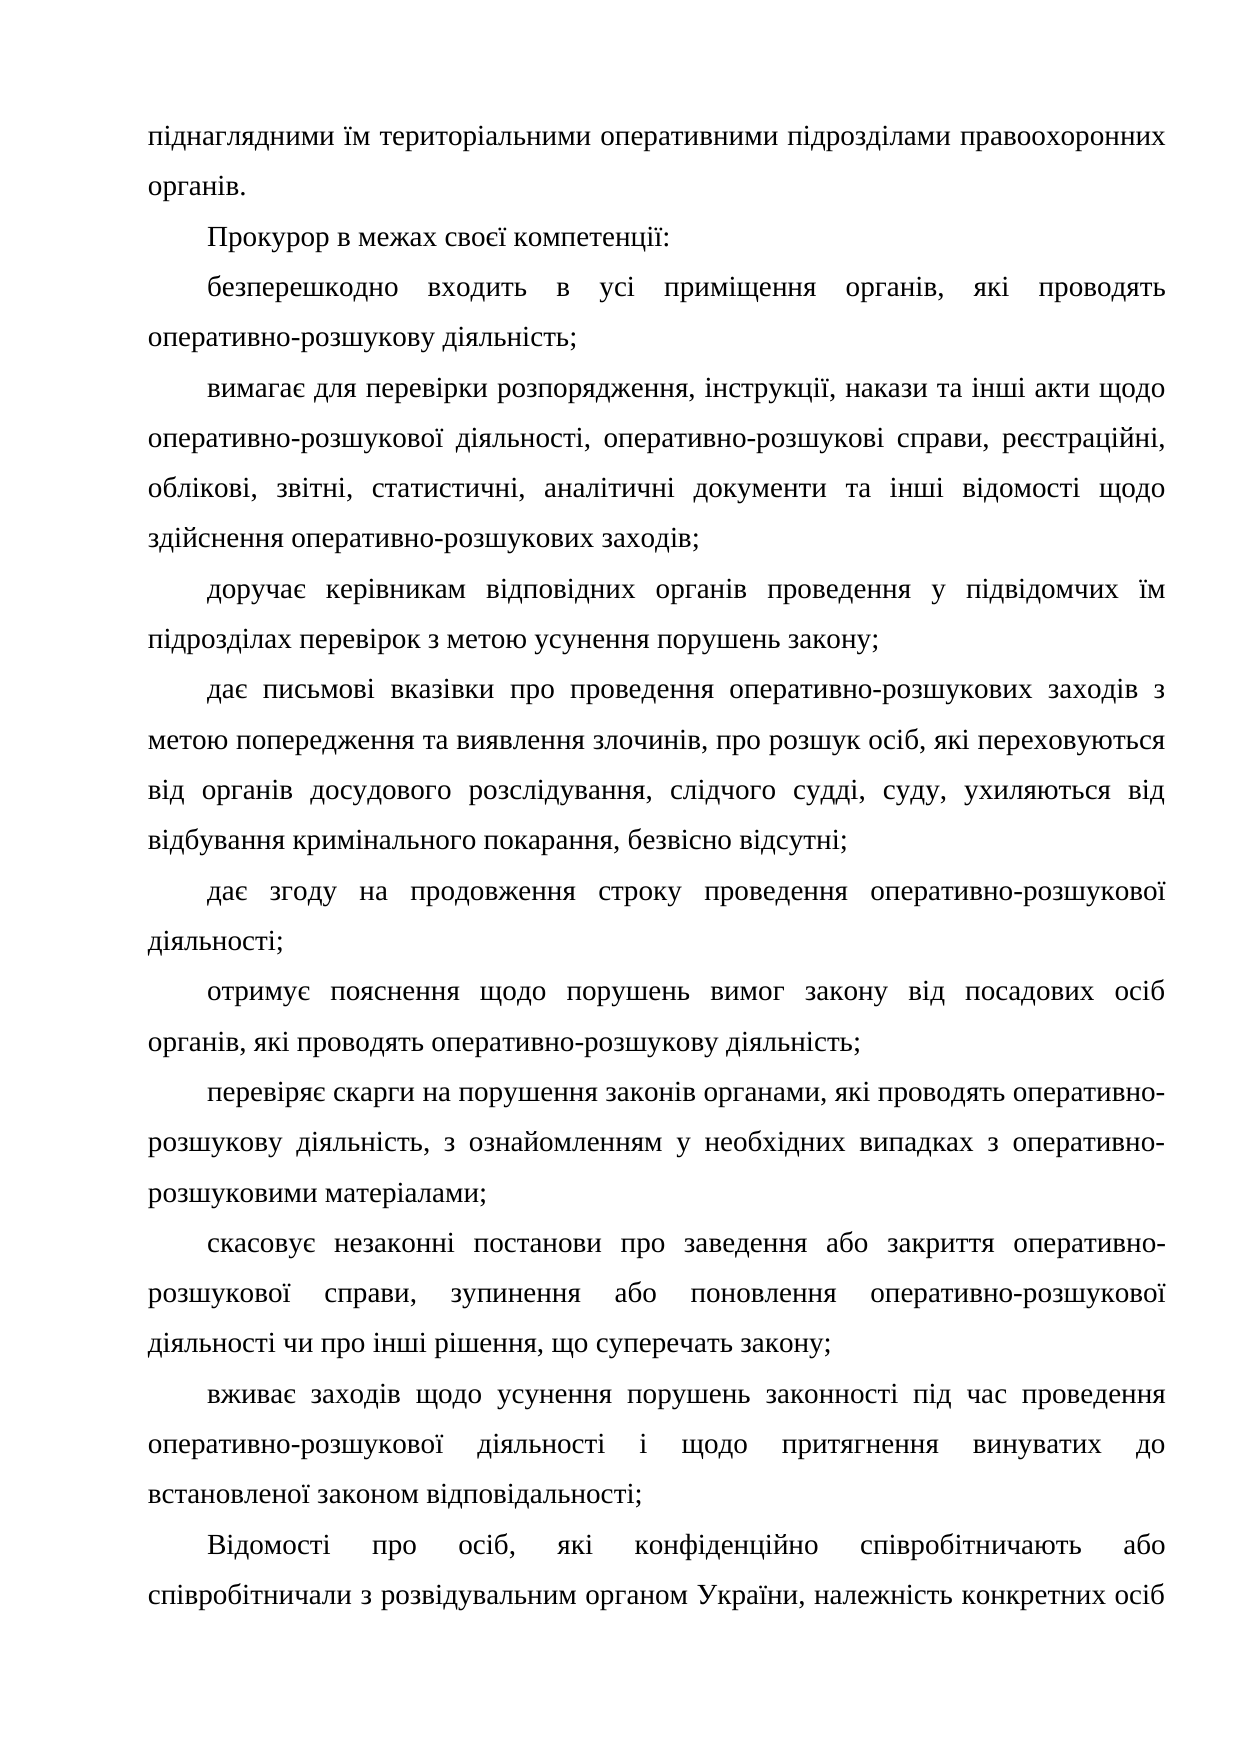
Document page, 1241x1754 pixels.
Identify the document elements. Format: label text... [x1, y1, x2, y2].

text вимагає для перевірки розпорядження, інструкції, накази та інші акти щодо оперативно-розшукової діяльності, оперативно-розшукові справи, реєстраційні, облікові, звітні, статистичні, аналітичні документи та інші відомості щодо здійснення оперативно-розшукових заходів; [148, 370, 1166, 554]
text доручає керівникам відповідних органів проведення у підвідомчих їм підрозділах перевірок з метою усунення порушень закону; [148, 571, 1166, 655]
text вживає заходів щодо усунення порушень законності під час проведення оперативно-розшукової діяльності і щодо притягнення винуватих до встановленої законом відповідальності; [148, 1376, 1166, 1510]
text отримує пояснення щодо порушень вимог закону від посадових осіб органів, які проводять оперативно-розшукову діяльність; [148, 973, 1166, 1057]
text дає згоду на продовження строку проведення оперативно-розшукової діяльності; [148, 873, 1166, 957]
text Прокурор в межах своєї компетенції: [148, 219, 1166, 252]
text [148, 1527, 1166, 1611]
text безперешкодно входить в усі приміщення органів, які проводять оперативно-розшукову діяльність; [148, 269, 1166, 353]
text дає письмові вказівки про проведення оперативно-розшукових заходів з метою попередження та виявлення злочинів, про розшук осіб, які переховуються від органів досудового розслідування, слідчого судді, суду, ухиляються від відбування кримінального покарання, безвісно відсутні; [148, 672, 1166, 856]
text перевіряє скарги на порушення законів органами, які проводять оперативно-розшукову діяльність, з ознайомленням у необхідних випадках з оперативно-розшуковими матеріалами; [148, 1074, 1166, 1208]
text скасовує незаконні постанови про заведення або закриття оперативно-розшукової справи, зупинення або поновлення оперативно-розшукової діяльності чи про інші рішення, що суперечать закону; [148, 1225, 1166, 1359]
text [148, 118, 1166, 202]
